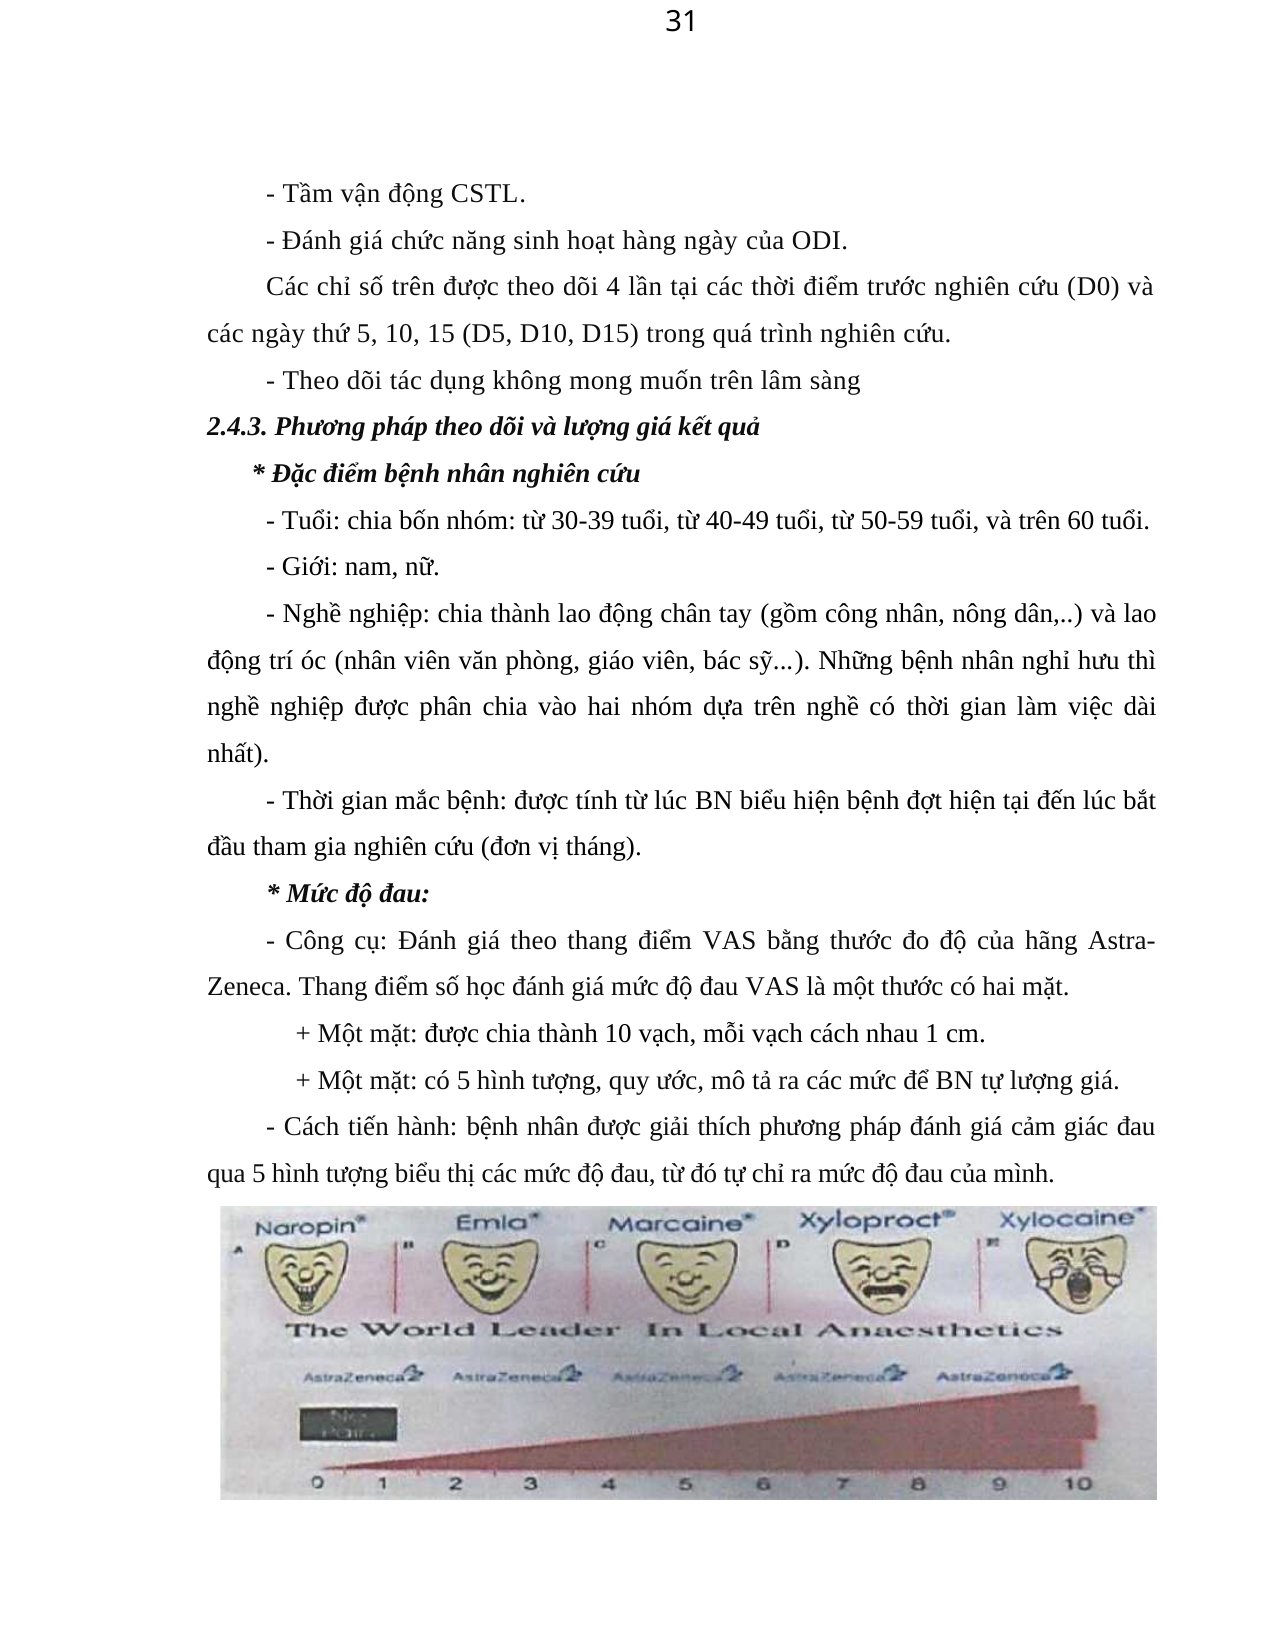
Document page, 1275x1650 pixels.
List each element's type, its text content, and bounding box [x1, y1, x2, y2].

text * Đặc điểm bệnh nhân nghiên cứu [207, 457, 1157, 488]
text - Giới: nam, nữ. [207, 551, 1157, 582]
text Các chỉ số trên được theo dõi 4 lần tại các thời điểm trước nghiên cứu (D0) và các ngày thứ 5, 10, 15 (D5, D10, D15) trong quá trình nghiên cứu. [207, 271, 1157, 348]
text - Nghề nghiệp: chia thành lao động chân tay (gồm công nhân, nông dân,..) và lao động trí óc (nhân viên văn phòng, giáo viên, bác sỹ...). Những bệnh nhân nghỉ hưu thì nghề nghiệp được phân chia vào hai nhóm dựa trên nghề có thời gian làm việc dài nhất). [207, 597, 1157, 768]
text - Tuổi: chia bốn nhóm: từ 30-39 tuổi, từ 40-49 tuổi, từ 50-59 tuổi, và trên 60 tuổi. [207, 504, 1157, 535]
text - Cách tiến hành: bệnh nhân được giải thích phương pháp đánh giá cảm giác đau qua 5 hình tượng biểu thị các mức độ đau, từ đó tự chỉ ra mức độ đau của mình. [207, 1111, 1157, 1188]
text - Thời gian mắc bệnh: được tính từ lúc BN biểu hiện bệnh đợt hiện tại đến lúc bắt đầu tham gia nghiên cứu (đơn vị tháng). [207, 784, 1157, 862]
text - Công cụ: Đánh giá theo thang điểm VAS bằng thước đo độ của hãng Astra-Zeneca. Thang điểm số học đánh giá mức độ đau VAS là một thước có hai mặt. [207, 924, 1157, 1002]
text + Một mặt: được chia thành 10 vạch, mỗi vạch cách nhau 1 cm. [207, 1017, 1157, 1048]
text 2.4.3. Phương pháp theo dõi và lượng giá kết quả [207, 411, 1157, 442]
text - Đánh giá chức năng sinh hoạt hàng ngày của ODI. [207, 224, 1157, 255]
text * Mức độ đau: [207, 877, 1157, 908]
text - Tầm vận động CSTL. [207, 177, 1157, 208]
picture [220, 1206, 1157, 1500]
text - Theo dõi tác dụng không mong muốn trên lâm sàng [207, 364, 1157, 395]
text + Một mặt: có 5 hình tượng, quy ước, mô tả ra các mức để BN tự lượng giá. [207, 1064, 1157, 1095]
